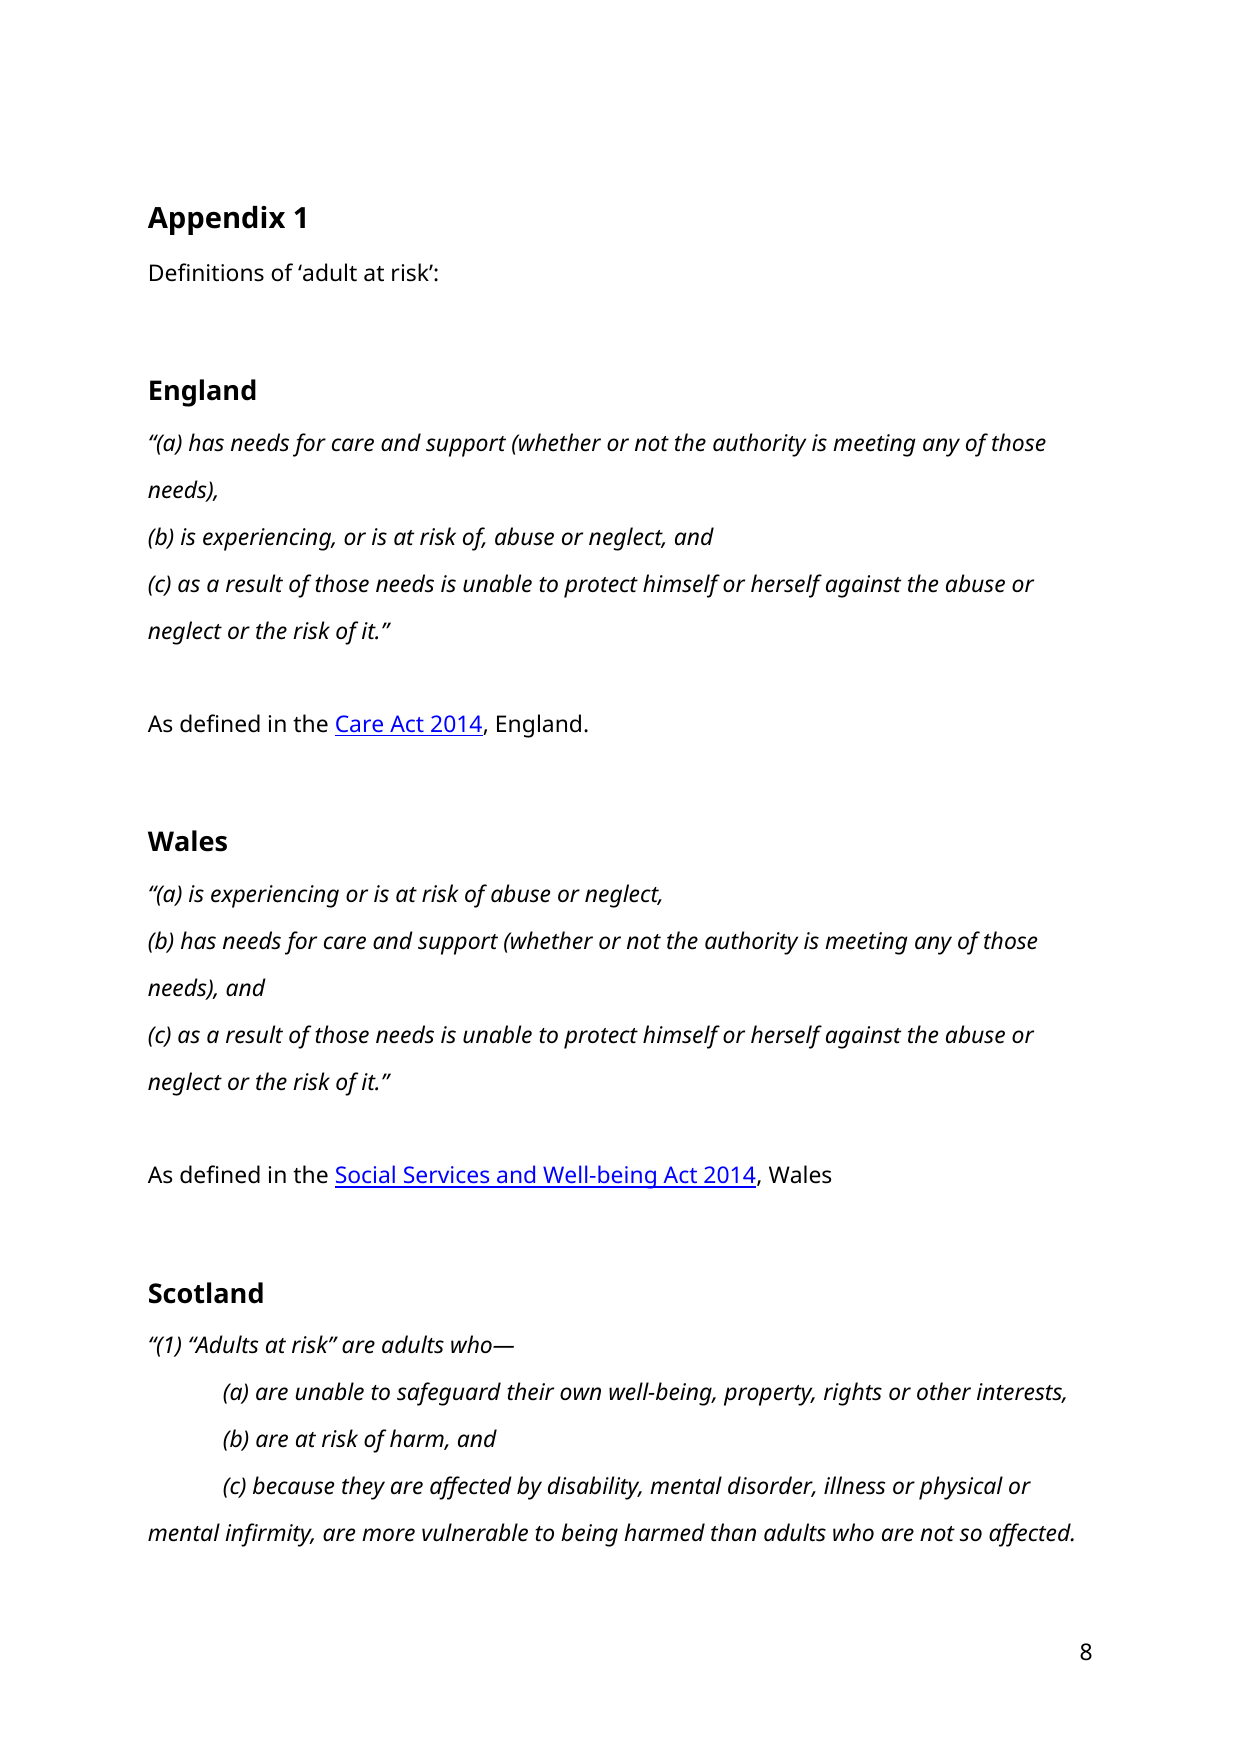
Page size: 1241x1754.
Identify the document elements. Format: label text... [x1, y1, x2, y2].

text “(a) is experiencing or is at risk of abuse or neglect, [148, 878, 1092, 909]
text (c) because they are affected by disability, mental disorder, illness or physical or mental infirmity, are more vulnerable to being harmed than adults who are not so affected. [148, 1470, 1092, 1548]
text “(1) “Adults at risk” are adults who— [148, 1329, 1092, 1361]
text Definitions of ‘adult at risk’: [148, 257, 1092, 288]
subtitle Appendix 1 [148, 198, 1092, 237]
text As defined in the Social Services and Well-being Act 2014, Wales [148, 1159, 1092, 1191]
text As defined in the Care Act 2014, England. [148, 708, 1092, 739]
text (b) are at risk of harm, and [148, 1423, 1092, 1454]
text (c) as a result of those needs is unable to protect himself or herself against the abuse or neglect or the risk of it.” [148, 568, 1092, 646]
text (c) as a result of those needs is unable to protect himself or herself against the abuse or neglect or the risk of it.” [148, 1019, 1092, 1097]
text (a) are unable to safeguard their own well-being, property, rights or other interests, [148, 1376, 1092, 1407]
subtitle Scotland [148, 1274, 1092, 1311]
subtitle Wales [148, 823, 1092, 860]
subtitle England [148, 372, 1092, 409]
text (b) is experiencing, or is at risk of, abuse or neglect, and [148, 521, 1092, 552]
text (b) has needs for care and support (whether or not the authority is meeting any of those needs), and [148, 925, 1092, 1003]
text “(a) has needs for care and support (whether or not the authority is meeting any of those needs), [148, 427, 1092, 505]
